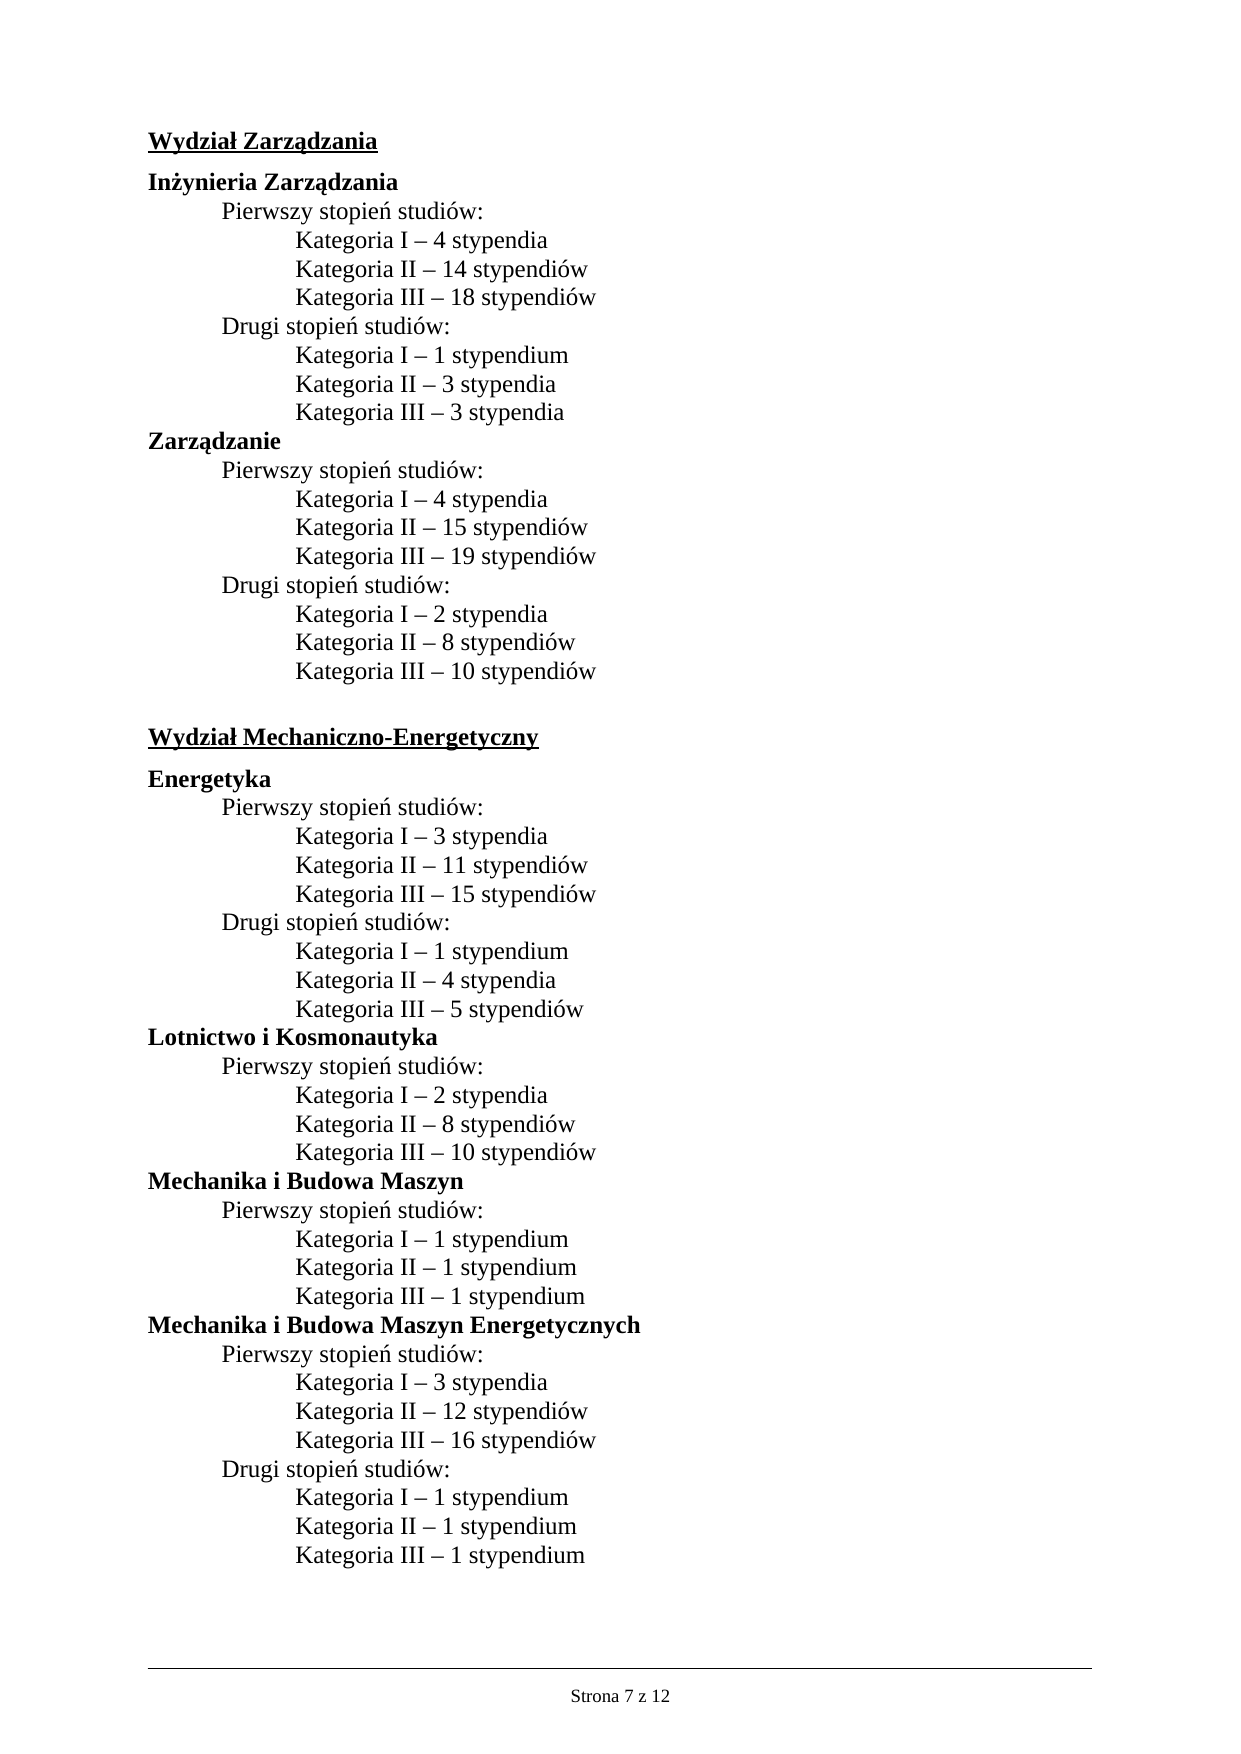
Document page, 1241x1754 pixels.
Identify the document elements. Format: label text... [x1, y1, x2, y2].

text Inżynieria Zarządzania [148, 167, 1092, 196]
text Pierwszy stopień studiów: [148, 196, 1092, 225]
text Kategoria I – 1 stypendium [221, 936, 1092, 965]
text Kategoria I – 3 stypendia [221, 821, 1092, 850]
text Kategoria III – 1 stypendium [221, 1540, 1092, 1569]
text Kategoria III – 3 stypendia [221, 397, 1092, 426]
text Mechanika i Budowa Maszyn Energetycznych [148, 1310, 1092, 1339]
text Pierwszy stopień studiów: [148, 1195, 1092, 1224]
text Kategoria III – 10 stypendiów [221, 1137, 1092, 1166]
text Pierwszy stopień studiów: [148, 455, 1092, 484]
text Kategoria II – 1 stypendium [221, 1511, 1092, 1540]
text Kategoria III – 19 stypendiów [221, 541, 1092, 570]
text Kategoria II – 8 stypendiów [221, 627, 1092, 656]
text Lotnictwo i Kosmonautyka [148, 1022, 1092, 1051]
text Energetyka [148, 764, 1092, 792]
text Wydział Mechaniczno-Energetyczny [148, 722, 1092, 751]
text Kategoria II – 1 stypendium [221, 1252, 1092, 1281]
text Kategoria II – 3 stypendia [221, 369, 1092, 397]
text Kategoria I – 3 stypendia [221, 1367, 1092, 1396]
text Kategoria I – 2 stypendia [221, 1080, 1092, 1109]
text Kategoria I – 1 stypendium [221, 1482, 1092, 1511]
text Kategoria III – 10 stypendiów [221, 656, 1092, 685]
text Kategoria II – 11 stypendiów [221, 850, 1092, 879]
text Pierwszy stopień studiów: [148, 1051, 1092, 1080]
text Kategoria II – 8 stypendiów [221, 1109, 1092, 1137]
text Kategoria II – 12 stypendiów [221, 1396, 1092, 1425]
text Kategoria II – 15 stypendiów [221, 512, 1092, 541]
text Kategoria I – 2 stypendia [221, 599, 1092, 627]
text Kategoria I – 1 stypendium [221, 1224, 1092, 1252]
text Wydział Zarządzania [148, 126, 1092, 155]
text Pierwszy stopień studiów: [148, 792, 1092, 821]
text Drugi stopień studiów: [221, 311, 1092, 340]
text Drugi stopień studiów: [221, 570, 1092, 599]
text Zarządzanie [148, 426, 1092, 455]
text Kategoria I – 4 stypendia [221, 225, 1092, 254]
text Kategoria II – 4 stypendia [221, 965, 1092, 994]
text Kategoria III – 5 stypendiów [221, 994, 1092, 1022]
text Drugi stopień studiów: [221, 1454, 1092, 1482]
text Kategoria II – 14 stypendiów [221, 254, 1092, 282]
text Kategoria III – 18 stypendiów [221, 282, 1092, 311]
text Kategoria III – 15 stypendiów [221, 879, 1092, 907]
text Kategoria I – 4 stypendia [221, 484, 1092, 512]
text Kategoria I – 1 stypendium [221, 340, 1092, 369]
text Mechanika i Budowa Maszyn [148, 1166, 1092, 1195]
text Kategoria III – 1 stypendium [221, 1281, 1092, 1310]
text Pierwszy stopień studiów: [148, 1339, 1092, 1367]
text Kategoria III – 16 stypendiów [221, 1425, 1092, 1454]
text Drugi stopień studiów: [221, 907, 1092, 936]
